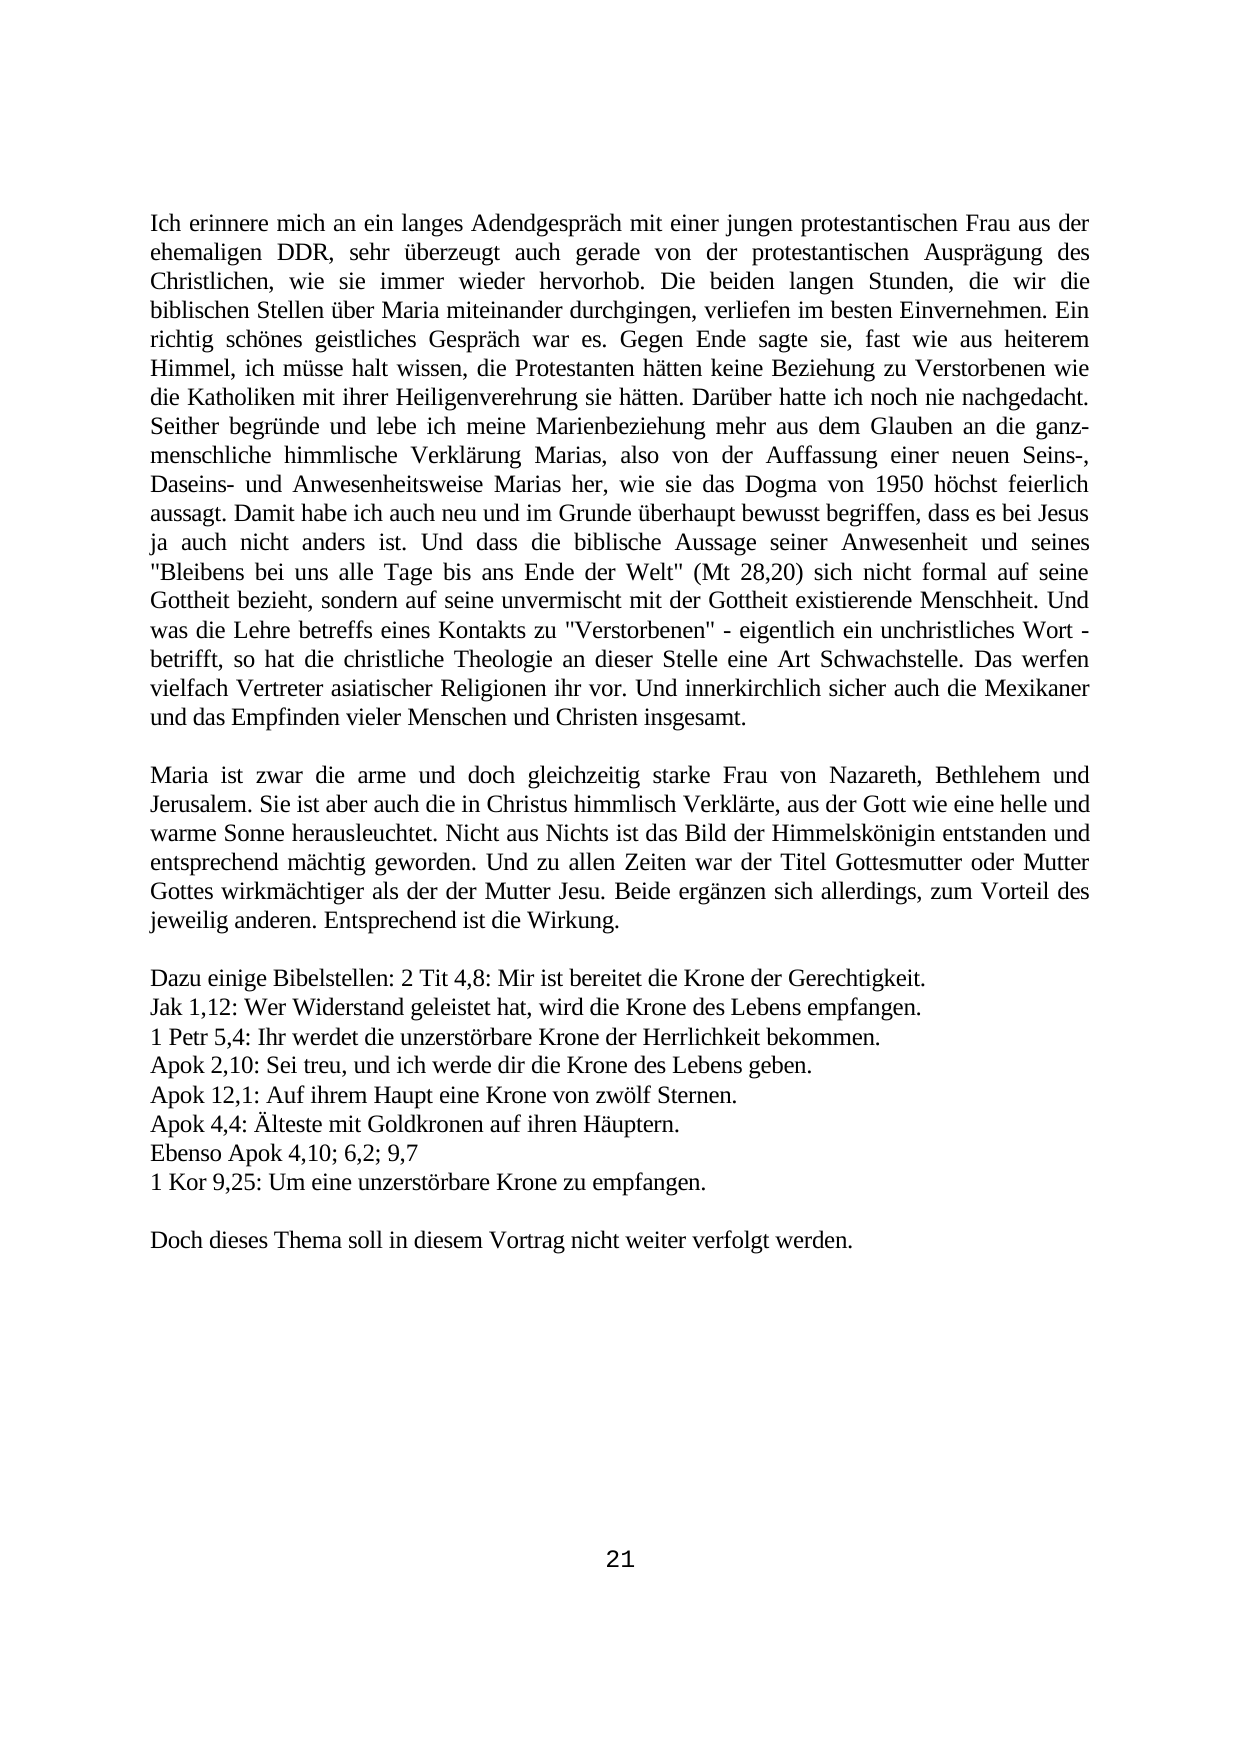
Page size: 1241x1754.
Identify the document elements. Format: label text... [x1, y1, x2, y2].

text Doch dieses Thema soll in diesem Vortrag nicht weiter verfolgt werden. [150, 1225, 1090, 1254]
text Apok 2,10: Sei treu, und ich werde dir die Krone des Lebens geben. [150, 1050, 1090, 1079]
text 1 Petr 5,4: Ihr werdet die unzerstörbare Krone der Herrlichkeit bekommen. [150, 1021, 1090, 1050]
text Apok 4,4: Älteste mit Goldkronen auf ihren Häuptern. [150, 1108, 1090, 1138]
text Apok 12,1: Auf ihrem Haupt eine Krone von zwölf Sternen. [150, 1079, 1090, 1108]
text Ich erinnere mich an ein langes Adendgespräch mit einer jungen protestantischen Frau aus der ehemaligen DDR, sehr überzeugt auch gerade von der protestantischen Ausprägung des Christlichen, wie sie immer wieder hervorhob. Die beiden langen Stunden, die wir die biblischen Stellen über Maria miteinander durchgingen, verliefen im besten Einvernehmen. Ein richtig schönes geistliches Gespräch war es. Gegen Ende sagte sie, fast wie aus heiterem Himmel, ich müsse halt wissen, die Protestanten hätten keine Beziehung zu Verstorbenen wie die Katholiken mit ihrer Heiligenverehrung sie hätten. Darüber hatte ich noch nie nachgedacht. Seither begründe und lebe ich meine Marienbeziehung mehr aus dem Glauben an die ganz-menschliche himmlische Verklärung Marias, also von der Auffassung einer neuen Seins-, Daseins- und Anwesenheitsweise Marias her, wie sie das Dogma von 1950 höchst feierlich aussagt. Damit habe ich auch neu und im Grunde überhaupt bewusst begriffen, dass es bei Jesus ja auch nicht anders ist. Und dass die biblische Aussage seiner Anwesenheit und seines "Bleibens bei uns alle Tage bis ans Ende der Welt" (Mt 28,20) sich nicht formal auf seine Gottheit bezieht, sondern auf seine unvermischt mit der Gottheit existierende Menschheit. Und was die Lehre betreffs eines Kontakts zu "Verstorbenen" - eigentlich ein unchristliches Wort - betrifft, so hat die christliche Theologie an dieser Stelle eine Art Schwachstelle. Das werfen vielfach Vertreter asiatischer Religionen ihr vor. Und innerkirchlich sicher auch die Mexikaner und das Empfinden vieler Menschen und Christen insgesamt. [150, 208, 1090, 731]
text 1 Kor 9,25: Um eine unzerstörbare Krone zu empfangen. [150, 1167, 1090, 1196]
text Dazu einige Bibelstellen: 2 Tit 4,8: Mir ist bereitet die Krone der Gerechtigkeit. [150, 963, 1090, 992]
text Maria ist zwar die arme und doch gleichzeitig starke Frau von Nazareth, Bethlehem und Jerusalem. Sie ist aber auch die in Christus himmlisch Verklärte, aus der Gott wie eine helle und warme Sonne herausleuchtet. Nicht aus Nichts ist das Bild der Himmelskönigin entstanden und entsprechend mächtig geworden. Und zu allen Zeiten war der Titel Gottesmutter oder Mutter Gottes wirkmächtiger als der der Mutter Jesu. Beide ergänzen sich allerdings, zum Vorteil des jeweilig anderen. Entsprechend ist die Wirkung. [150, 760, 1090, 934]
text Jak 1,12: Wer Widerstand geleistet hat, wird die Krone des Lebens empfangen. [150, 992, 1090, 1021]
text Ebenso Apok 4,10; 6,2; 9,7 [150, 1138, 1090, 1167]
